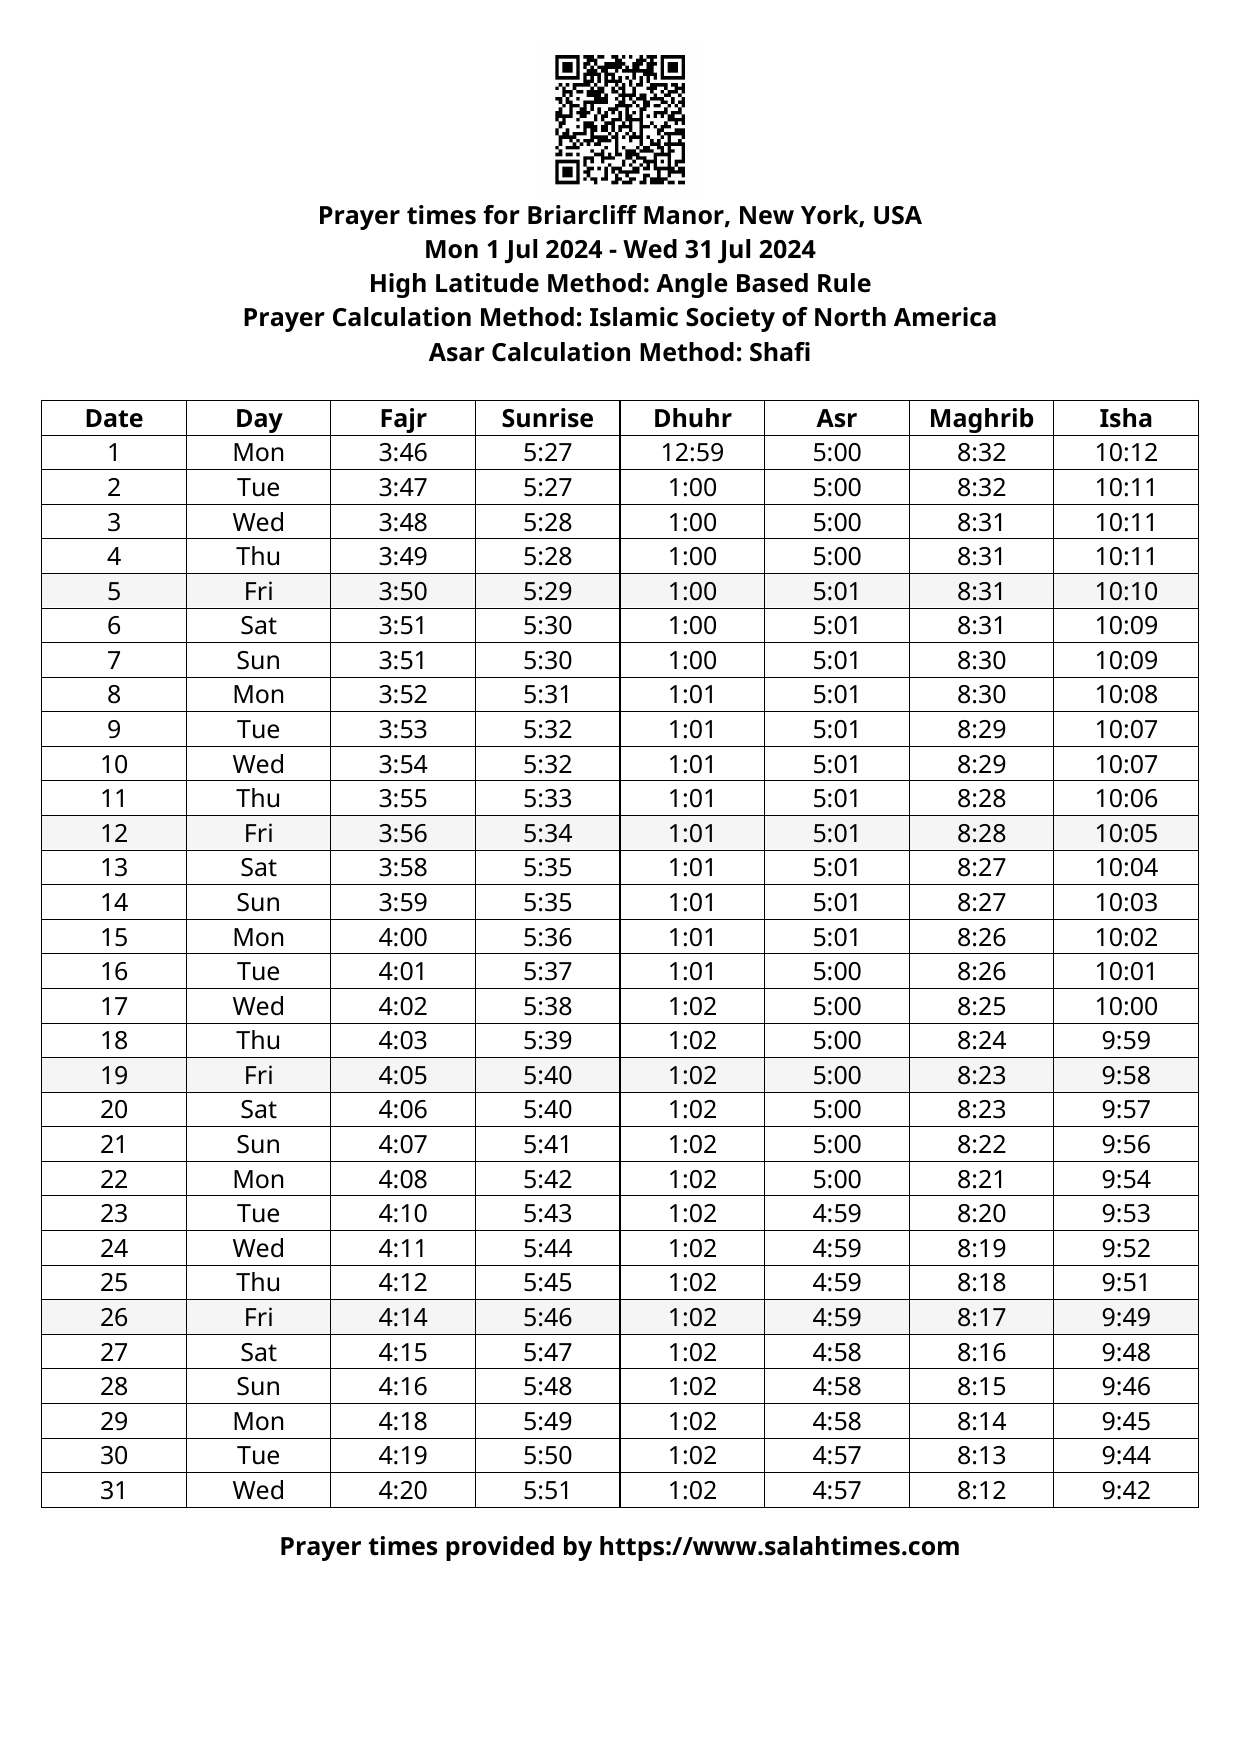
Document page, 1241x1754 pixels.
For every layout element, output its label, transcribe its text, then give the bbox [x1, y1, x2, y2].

table_cell 4:06 [331, 1093, 475, 1126]
table_header Dhuhr [621, 401, 764, 434]
table_cell 1:01 [621, 781, 764, 815]
table_cell 5:00 [765, 539, 909, 573]
table_cell 5:40 [476, 1093, 619, 1126]
table_cell 5:00 [765, 470, 909, 504]
table_cell 12 [42, 816, 186, 849]
table_cell 4:58 [765, 1335, 909, 1368]
table_cell Wed [187, 1473, 330, 1507]
table_cell 8:26 [910, 954, 1053, 988]
table_header Maghrib [910, 401, 1053, 434]
table_cell 4:57 [765, 1473, 909, 1507]
table_cell 3:55 [331, 781, 475, 815]
table_cell 3:56 [331, 816, 475, 849]
table_cell Thu [187, 1024, 330, 1057]
table_cell 5:01 [765, 885, 909, 919]
table_cell 5:27 [476, 470, 619, 504]
table_cell 8:29 [910, 747, 1053, 780]
table_cell 5:01 [765, 781, 909, 815]
table_cell Sun [187, 1127, 330, 1161]
table_cell 9:54 [1054, 1162, 1198, 1195]
table_cell 5:45 [476, 1266, 619, 1299]
table_cell 10:11 [1054, 505, 1198, 538]
table_cell 31 [42, 1473, 186, 1507]
table_cell 1:00 [621, 505, 764, 538]
table_cell 8:30 [910, 678, 1053, 711]
table_cell 5:44 [476, 1231, 619, 1264]
text Mon 1 Jul 2024 - Wed 31 Jul 2024 [42, 232, 1198, 266]
table_cell 5:00 [765, 1024, 909, 1057]
table_cell 5:41 [476, 1127, 619, 1161]
table_cell 8:28 [910, 816, 1053, 849]
table_cell 5:42 [476, 1162, 619, 1195]
table_cell 28 [42, 1369, 186, 1403]
table_cell Sat [187, 851, 330, 884]
table_cell 6 [42, 609, 186, 642]
table_cell 5:00 [765, 954, 909, 988]
table_cell 10:07 [1054, 747, 1198, 780]
table_cell Tue [187, 712, 330, 746]
table_cell Sun [187, 643, 330, 677]
table_cell 9:53 [1054, 1196, 1198, 1230]
table_cell 3:48 [331, 505, 475, 538]
table_cell 8:23 [910, 1093, 1053, 1126]
table_cell 9:49 [1054, 1300, 1198, 1334]
table_cell Wed [187, 1231, 330, 1264]
table_cell 9:56 [1054, 1127, 1198, 1161]
table_cell 5:38 [476, 989, 619, 1022]
table_cell 8:31 [910, 505, 1053, 538]
table_cell 1:01 [621, 712, 764, 746]
table_cell 9:42 [1054, 1473, 1198, 1507]
table_cell 9:51 [1054, 1266, 1198, 1299]
table_cell 5:00 [765, 989, 909, 1022]
picture [542, 41, 699, 198]
table_cell Tue [187, 470, 330, 504]
table_cell 1:00 [621, 539, 764, 573]
table_cell 8:20 [910, 1196, 1053, 1230]
table_cell 1:02 [621, 1404, 764, 1437]
table_cell Mon [187, 920, 330, 953]
table_cell 9:59 [1054, 1024, 1198, 1057]
table_cell 1:02 [621, 1024, 764, 1057]
table_cell 5:01 [765, 747, 909, 780]
table_cell 10:08 [1054, 678, 1198, 711]
table_cell 1:02 [621, 1093, 764, 1126]
table_cell 4:08 [331, 1162, 475, 1195]
table_cell 3:53 [331, 712, 475, 746]
table_cell Thu [187, 539, 330, 573]
table_cell 3:52 [331, 678, 475, 711]
table_cell 8:27 [910, 885, 1053, 919]
table_cell 5:37 [476, 954, 619, 988]
table_cell 3:58 [331, 851, 475, 884]
table_cell 9 [42, 712, 186, 746]
table_cell 8:32 [910, 470, 1053, 504]
table_cell 8:12 [910, 1473, 1053, 1507]
table_cell 1:02 [621, 989, 764, 1022]
table_cell 9:44 [1054, 1439, 1198, 1472]
table_cell 5:48 [476, 1369, 619, 1403]
table_cell 3:51 [331, 643, 475, 677]
table_cell 1:00 [621, 574, 764, 607]
table_cell 5:01 [765, 851, 909, 884]
text Prayer times provided by https://www.salahtimes.com [42, 1528, 1198, 1563]
table_header Date [42, 401, 186, 434]
table_cell 5:43 [476, 1196, 619, 1230]
table_cell 21 [42, 1127, 186, 1161]
table_cell Fri [187, 1300, 330, 1334]
table_cell 8:24 [910, 1024, 1053, 1057]
text High Latitude Method: Angle Based Rule [42, 266, 1198, 300]
table_cell 8:31 [910, 574, 1053, 607]
table_cell 1:02 [621, 1439, 764, 1472]
table_cell 5:29 [476, 574, 619, 607]
table_cell 12:59 [621, 436, 764, 469]
table_cell 4:02 [331, 989, 475, 1022]
table_cell 1:00 [621, 470, 764, 504]
table_cell 1:01 [621, 678, 764, 711]
table_cell 7 [42, 643, 186, 677]
table_cell 1:01 [621, 816, 764, 849]
table_cell Thu [187, 1266, 330, 1299]
table_cell 3:47 [331, 470, 475, 504]
table_cell 18 [42, 1024, 186, 1057]
table_cell 10:10 [1054, 574, 1198, 607]
table_cell 10 [42, 747, 186, 780]
table_cell 4:14 [331, 1300, 475, 1334]
table_cell 3:50 [331, 574, 475, 607]
table_cell 9:52 [1054, 1231, 1198, 1264]
table_cell 9:58 [1054, 1058, 1198, 1092]
table_cell 5:01 [765, 712, 909, 746]
table_cell 5 [42, 574, 186, 607]
table_cell 1:02 [621, 1300, 764, 1334]
table_cell 5:27 [476, 436, 619, 469]
table_cell 8:13 [910, 1439, 1053, 1472]
table_cell 27 [42, 1335, 186, 1368]
table_cell 5:00 [765, 1058, 909, 1092]
table_cell 9:46 [1054, 1369, 1198, 1403]
table_cell Mon [187, 436, 330, 469]
table_cell 1:01 [621, 954, 764, 988]
table_cell 15 [42, 920, 186, 953]
table_cell 4:59 [765, 1196, 909, 1230]
table_cell 5:35 [476, 885, 619, 919]
table_cell 8:15 [910, 1369, 1053, 1403]
table_cell 4:59 [765, 1231, 909, 1264]
table_cell 23 [42, 1196, 186, 1230]
table_cell 5:46 [476, 1300, 619, 1334]
table_cell 19 [42, 1058, 186, 1092]
table_cell 4:58 [765, 1369, 909, 1403]
table_cell 20 [42, 1093, 186, 1126]
table_cell 10:05 [1054, 816, 1198, 849]
table_cell Fri [187, 1058, 330, 1092]
table_cell 5:39 [476, 1024, 619, 1057]
table_cell 1:01 [621, 885, 764, 919]
table_cell Tue [187, 1196, 330, 1230]
table_cell Sat [187, 1093, 330, 1126]
table_cell 8:30 [910, 643, 1053, 677]
table_cell 10:11 [1054, 539, 1198, 573]
table_cell 8:26 [910, 920, 1053, 953]
table_cell 8:16 [910, 1335, 1053, 1368]
table_cell 1:02 [621, 1196, 764, 1230]
table_cell 5:47 [476, 1335, 619, 1368]
text Prayer Calculation Method: Islamic Society of North America [42, 300, 1198, 334]
table_cell 8:22 [910, 1127, 1053, 1161]
table_cell 8:19 [910, 1231, 1053, 1264]
table_cell 4:59 [765, 1266, 909, 1299]
table_cell 1:01 [621, 920, 764, 953]
table_cell 1:01 [621, 747, 764, 780]
table_cell Wed [187, 989, 330, 1022]
table_cell 5:34 [476, 816, 619, 849]
table_cell 8 [42, 678, 186, 711]
table_cell Wed [187, 747, 330, 780]
table_cell 5:32 [476, 712, 619, 746]
table_cell 5:01 [765, 816, 909, 849]
table_cell 3:54 [331, 747, 475, 780]
table_cell 9:48 [1054, 1335, 1198, 1368]
table_cell Wed [187, 505, 330, 538]
table_cell 5:35 [476, 851, 619, 884]
table_cell Fri [187, 816, 330, 849]
table_header Day [187, 401, 330, 434]
table_cell 10:00 [1054, 989, 1198, 1022]
table_cell 1:00 [621, 643, 764, 677]
table_cell 1:02 [621, 1369, 764, 1403]
table_cell 5:01 [765, 643, 909, 677]
table_cell 5:00 [765, 1162, 909, 1195]
table_cell Sat [187, 609, 330, 642]
table_cell 8:21 [910, 1162, 1053, 1195]
table_cell 5:01 [765, 678, 909, 711]
table_cell 4:00 [331, 920, 475, 953]
table_cell 2 [42, 470, 186, 504]
table_cell 4:57 [765, 1439, 909, 1472]
table_cell 8:14 [910, 1404, 1053, 1437]
table_cell 8:25 [910, 989, 1053, 1022]
table_cell Mon [187, 1162, 330, 1195]
table_cell 10:09 [1054, 643, 1198, 677]
table_cell 5:01 [765, 609, 909, 642]
table_cell 13 [42, 851, 186, 884]
table_cell 11 [42, 781, 186, 815]
table_header Fajr [331, 401, 475, 434]
text Asar Calculation Method: Shafi [42, 334, 1198, 368]
table_cell 10:03 [1054, 885, 1198, 919]
table_cell 5:49 [476, 1404, 619, 1437]
table_cell 8:31 [910, 609, 1053, 642]
table_cell 10:02 [1054, 920, 1198, 953]
table_cell 5:51 [476, 1473, 619, 1507]
table_cell Mon [187, 678, 330, 711]
table_cell 4:01 [331, 954, 475, 988]
table_cell 8:27 [910, 851, 1053, 884]
table_cell 8:31 [910, 539, 1053, 573]
table_cell 5:31 [476, 678, 619, 711]
table_cell 5:32 [476, 747, 619, 780]
table_cell 9:57 [1054, 1093, 1198, 1126]
table_cell 4:10 [331, 1196, 475, 1230]
table_cell 30 [42, 1439, 186, 1472]
table_cell 4:03 [331, 1024, 475, 1057]
table_cell 3 [42, 505, 186, 538]
table_cell 5:28 [476, 505, 619, 538]
table_cell 4:19 [331, 1439, 475, 1472]
table_cell 22 [42, 1162, 186, 1195]
table_cell 1:02 [621, 1473, 764, 1507]
table_cell 8:17 [910, 1300, 1053, 1334]
table_cell 4:05 [331, 1058, 475, 1092]
table_cell 5:36 [476, 920, 619, 953]
table_cell 4:07 [331, 1127, 475, 1161]
table_cell 5:30 [476, 643, 619, 677]
table_cell 3:46 [331, 436, 475, 469]
table_cell 5:40 [476, 1058, 619, 1092]
table_cell Thu [187, 781, 330, 815]
table_cell 1:00 [621, 609, 764, 642]
table_cell 10:06 [1054, 781, 1198, 815]
table_cell 26 [42, 1300, 186, 1334]
table_cell 5:28 [476, 539, 619, 573]
table_cell 1:01 [621, 851, 764, 884]
table_header Isha [1054, 401, 1198, 434]
table_header Sunrise [476, 401, 619, 434]
text Prayer times for Briarcliff Manor, New York, USA [42, 198, 1198, 232]
table_cell 17 [42, 989, 186, 1022]
table_cell 9:45 [1054, 1404, 1198, 1437]
table_cell 5:01 [765, 574, 909, 607]
table_cell 4:58 [765, 1404, 909, 1437]
table_cell 10:09 [1054, 609, 1198, 642]
table_cell 8:29 [910, 712, 1053, 746]
table_cell 5:50 [476, 1439, 619, 1472]
table_cell 4:16 [331, 1369, 475, 1403]
table_cell 4 [42, 539, 186, 573]
table_cell 10:07 [1054, 712, 1198, 746]
table_cell 4:18 [331, 1404, 475, 1437]
table_cell 5:00 [765, 505, 909, 538]
table_cell 1:02 [621, 1162, 764, 1195]
table_cell 10:12 [1054, 436, 1198, 469]
table_cell 3:51 [331, 609, 475, 642]
table_cell 4:12 [331, 1266, 475, 1299]
table_cell 1:02 [621, 1335, 764, 1368]
table_cell 10:04 [1054, 851, 1198, 884]
table_cell 3:49 [331, 539, 475, 573]
table_cell 5:00 [765, 436, 909, 469]
table_header Asr [765, 401, 909, 434]
table_cell 4:59 [765, 1300, 909, 1334]
table_cell Fri [187, 574, 330, 607]
table_cell Tue [187, 1439, 330, 1472]
table_cell 3:59 [331, 885, 475, 919]
table_cell 1:02 [621, 1058, 764, 1092]
table_cell 5:00 [765, 1093, 909, 1126]
table_cell 5:33 [476, 781, 619, 815]
table_cell 4:15 [331, 1335, 475, 1368]
table_cell 29 [42, 1404, 186, 1437]
table_cell Sun [187, 885, 330, 919]
table_cell 1:02 [621, 1127, 764, 1161]
table_cell Mon [187, 1404, 330, 1437]
table_cell Sat [187, 1335, 330, 1368]
table_cell 1:02 [621, 1231, 764, 1264]
table_cell 8:28 [910, 781, 1053, 815]
table_cell 4:20 [331, 1473, 475, 1507]
table_cell 24 [42, 1231, 186, 1264]
table_cell 14 [42, 885, 186, 919]
table_cell Sun [187, 1369, 330, 1403]
table_cell 5:01 [765, 920, 909, 953]
table_cell Tue [187, 954, 330, 988]
table_cell 8:23 [910, 1058, 1053, 1092]
table_cell 4:11 [331, 1231, 475, 1264]
table_cell 16 [42, 954, 186, 988]
table_cell 5:30 [476, 609, 619, 642]
table_cell 25 [42, 1266, 186, 1299]
table_cell 1 [42, 436, 186, 469]
table_cell 10:11 [1054, 470, 1198, 504]
table_cell 1:02 [621, 1266, 764, 1299]
table_cell 8:18 [910, 1266, 1053, 1299]
table_cell 8:32 [910, 436, 1053, 469]
table_cell 5:00 [765, 1127, 909, 1161]
table_cell 10:01 [1054, 954, 1198, 988]
